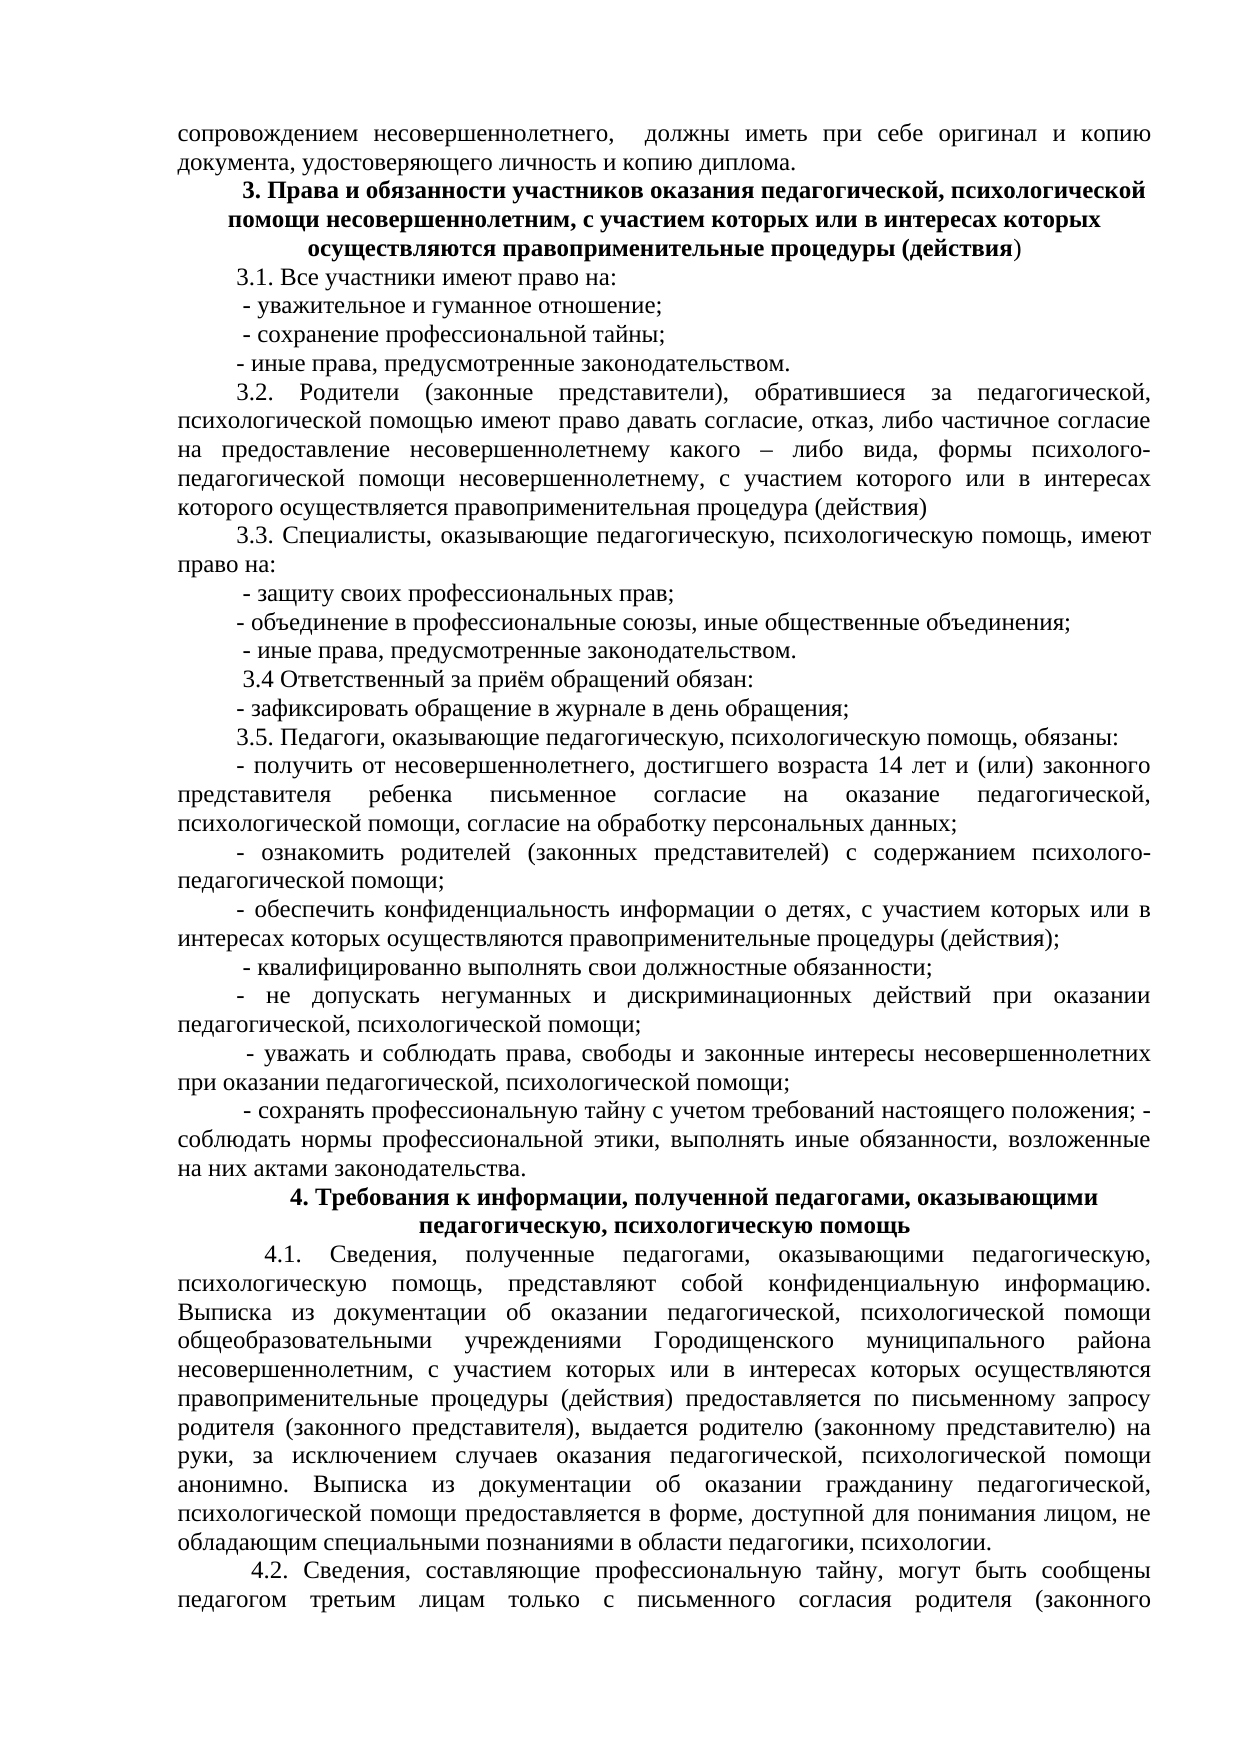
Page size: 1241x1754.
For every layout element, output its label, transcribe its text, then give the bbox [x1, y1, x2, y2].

list - получить от несовершеннолетнего, достигшего возраста 14 лет и (или) законного представителя ребенка письменное согласие на оказание педагогической, психологической помощи, согласие на обработку персональных данных; [177, 751, 1152, 837]
list - уважать и соблюдать права, свободы и законные интересы несовершеннолетних при оказании педагогической, психологической помощи; [177, 1038, 1152, 1096]
list - зафиксировать обращение в журнале в день обращения; [177, 693, 1152, 722]
list 4.1. Сведения, полученные педагогами, оказывающими педагогическую, психологическую помощь, представляют собой конфиденциальную информацию. Выписка из документации об оказании педагогической, психологической помощи общеобразовательными учреждениями Городищенского муниципального района несовершеннолетним, с участием которых или в интересах которых осуществляются правоприменительные процедуры (действия) предоставляется по письменному запросу родителя (законного представителя), выдается родителю (законному представителю) на руки, за исключением случаев оказания педагогической, психологической помощи анонимно. Выписка из документации об оказании гражданину педагогической, психологической помощи предоставляется в форме, доступной для понимания лицом, не обладающим специальными познаниями в области педагогики, психологии. [177, 1239, 1152, 1556]
list - сохранение профессиональной тайны; [177, 319, 1152, 348]
list 3.5. Педагоги, оказывающие педагогическую, психологическую помощь, обязаны: [177, 722, 1152, 751]
list - иные права, предусмотренные законодательством. [177, 636, 1152, 664]
list 3.3. Специалисты, оказывающие педагогическую, психологическую помощь, имеют право на: [177, 521, 1152, 578]
list - объединение в профессиональные союзы, иные общественные объединения; [177, 607, 1152, 636]
list - ознакомить родителей (законных представителей) с содержанием психолого-педагогической помощи; [177, 837, 1152, 894]
list - квалифицированно выполнять свои должностные обязанности; [177, 952, 1152, 981]
list - сохранять профессиональную тайну с учетом требований настоящего положения; - соблюдать нормы профессиональной этики, выполнять иные обязанности, возложенные на них актами законодательства. [177, 1096, 1152, 1182]
list - уважительное и гуманное отношение; [177, 291, 1152, 319]
list - защиту своих профессиональных прав; [177, 578, 1152, 607]
list 3.1. Все участники имеют право на: [177, 262, 1152, 291]
list 3.4 Ответственный за приём обращений обязан: [177, 664, 1152, 693]
list 3.2. Родители (законные представители), обратившиеся за педагогической, психологической помощью имеют право давать согласие, отказ, либо частичное согласие на предоставление несовершеннолетнему какого – либо вида, формы психолого-педагогической помощи несовершеннолетнему, с участием которого или в интересах которого осуществляется правоприменительная процедура (действия) [177, 377, 1152, 521]
list 4. Требования к информации, полученной педагогами, оказывающими педагогическую, психологическую помощь [177, 1182, 1152, 1239]
list 3. Права и обязанности участников оказания педагогической, психологической помощи несовершеннолетним, с участием которых или в интересах которых осуществляются правоприменительные процедуры (действия) [177, 176, 1152, 262]
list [177, 1556, 1152, 1613]
list - иные права, предусмотренные законодательством. [177, 348, 1152, 377]
list - обеспечить конфиденциальность информации о детях, с участием которых или в интересах которых осуществляются правоприменительные процедуры (действия); [177, 894, 1152, 952]
list - не допускать негуманных и дискриминационных действий при оказании педагогической, психологической помощи; [177, 981, 1152, 1038]
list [177, 118, 1152, 176]
